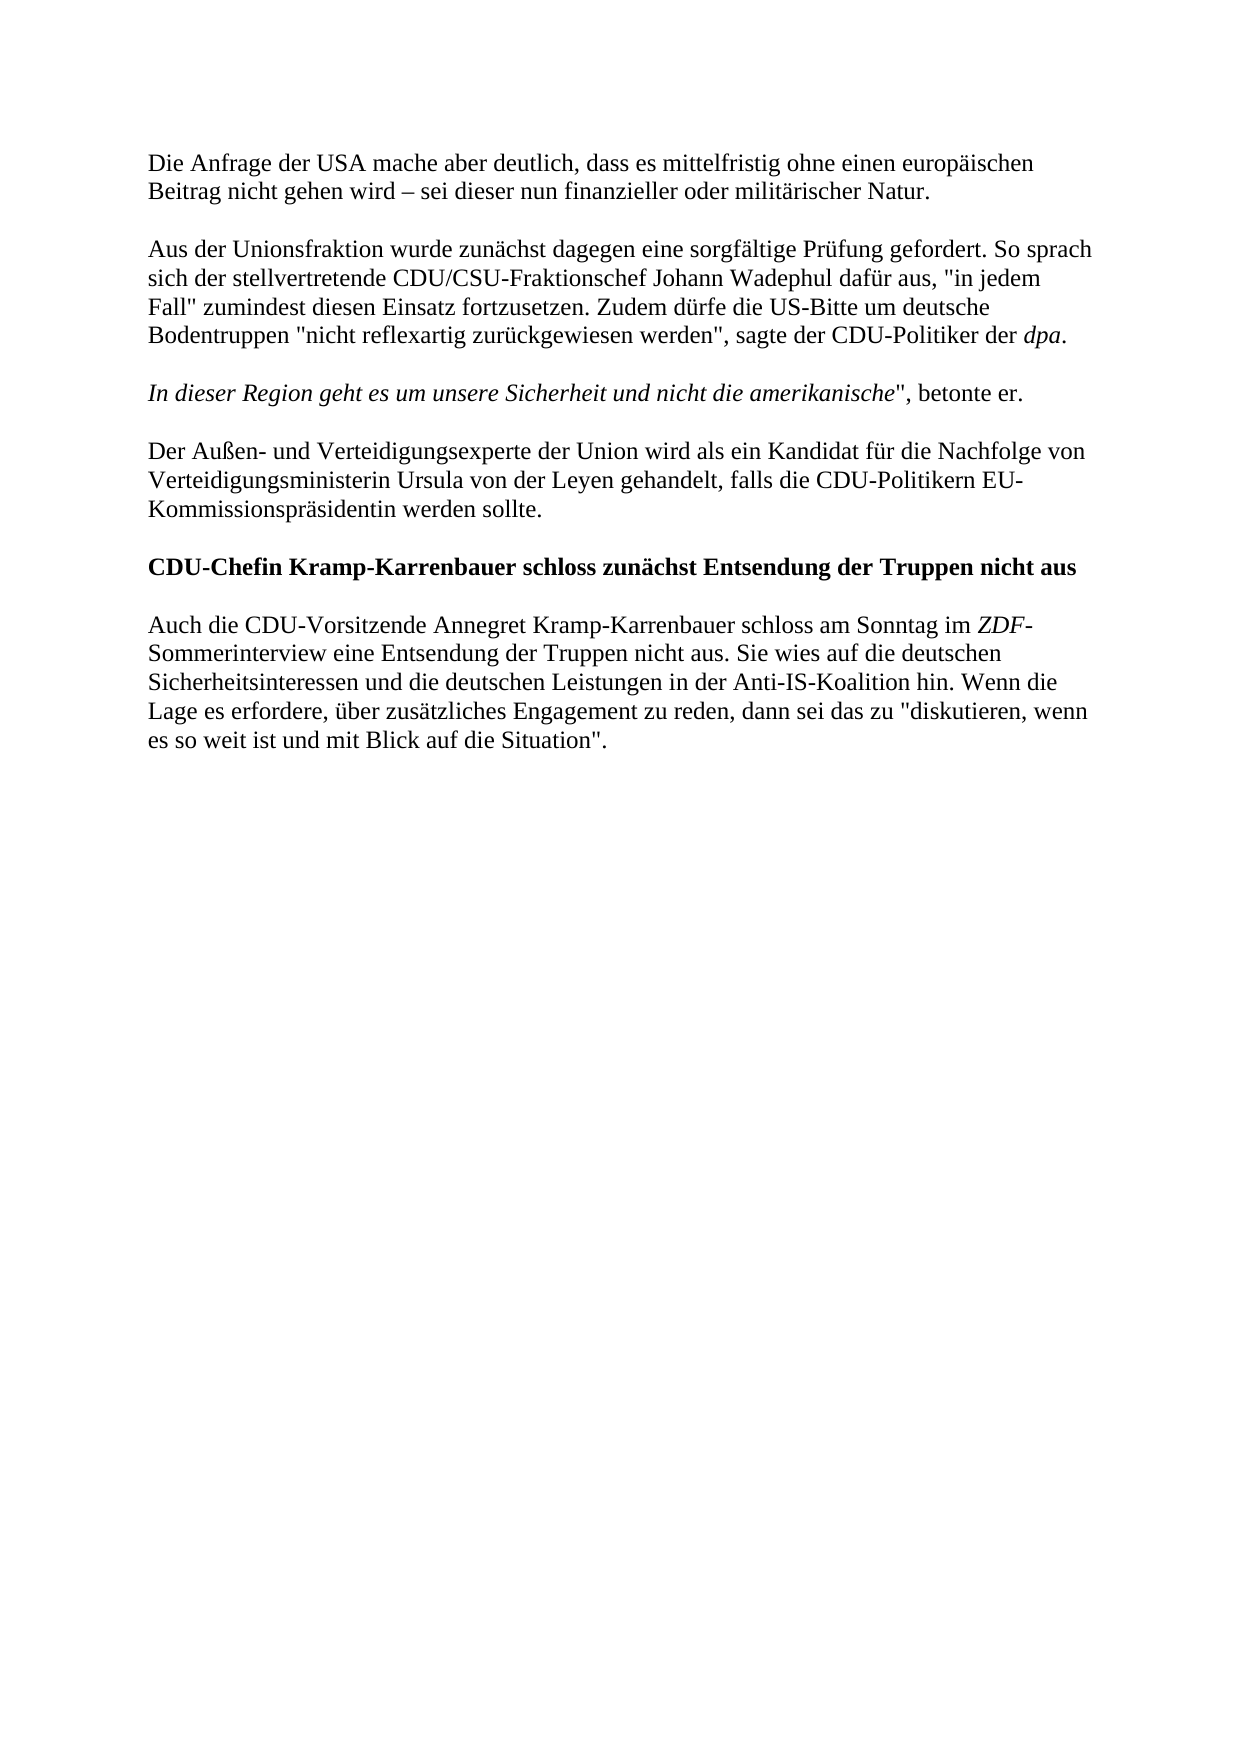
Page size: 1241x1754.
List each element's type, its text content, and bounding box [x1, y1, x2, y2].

text Auch die CDU-Vorsitzende Annegret Kramp-Karrenbauer schloss am Sonntag im ZDF-Sommerinterview eine Entsendung der Truppen nicht aus. Sie wies auf die deutschen Sicherheitsinteressen und die deutschen Leistungen in der Anti-IS-Koalition hin. Wenn die Lage es erfordere, über zusätzliches Engagement zu reden, dann sei das zu "diskutieren, wenn es so weit ist und mit Blick auf die Situation". [148, 610, 1093, 753]
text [148, 148, 1093, 205]
text In dieser Region geht es um unsere Sicherheit und nicht die amerikanische", betonte er. [148, 378, 1093, 407]
text Der Außen- und Verteidigungsexperte der Union wird als ein Kandidat für die Nachfolge von Verteidigungsministerin Ursula von der Leyen gehandelt, falls die CDU-Politikern EU-Kommissionspräsidentin werden sollte. [148, 436, 1093, 523]
text CDU-Chefin Kramp-Karrenbauer schloss zunächst Entsendung der Truppen nicht aus [148, 552, 1093, 581]
text Aus der Unionsfraktion wurde zunächst dagegen eine sorgfältige Prüfung gefordert. So sprach sich der stellvertretende CDU/-Fraktionschef Johann Wadephul dafür aus, "in jedem Fall" zumindest diesen Einsatz fortzusetzen. Zudem dürfe die US-Bitte um deutsche Bodentruppen "nicht reflexartig zurückgewiesen werden", sagte der CDU-Politiker der dpa. [148, 234, 1093, 349]
